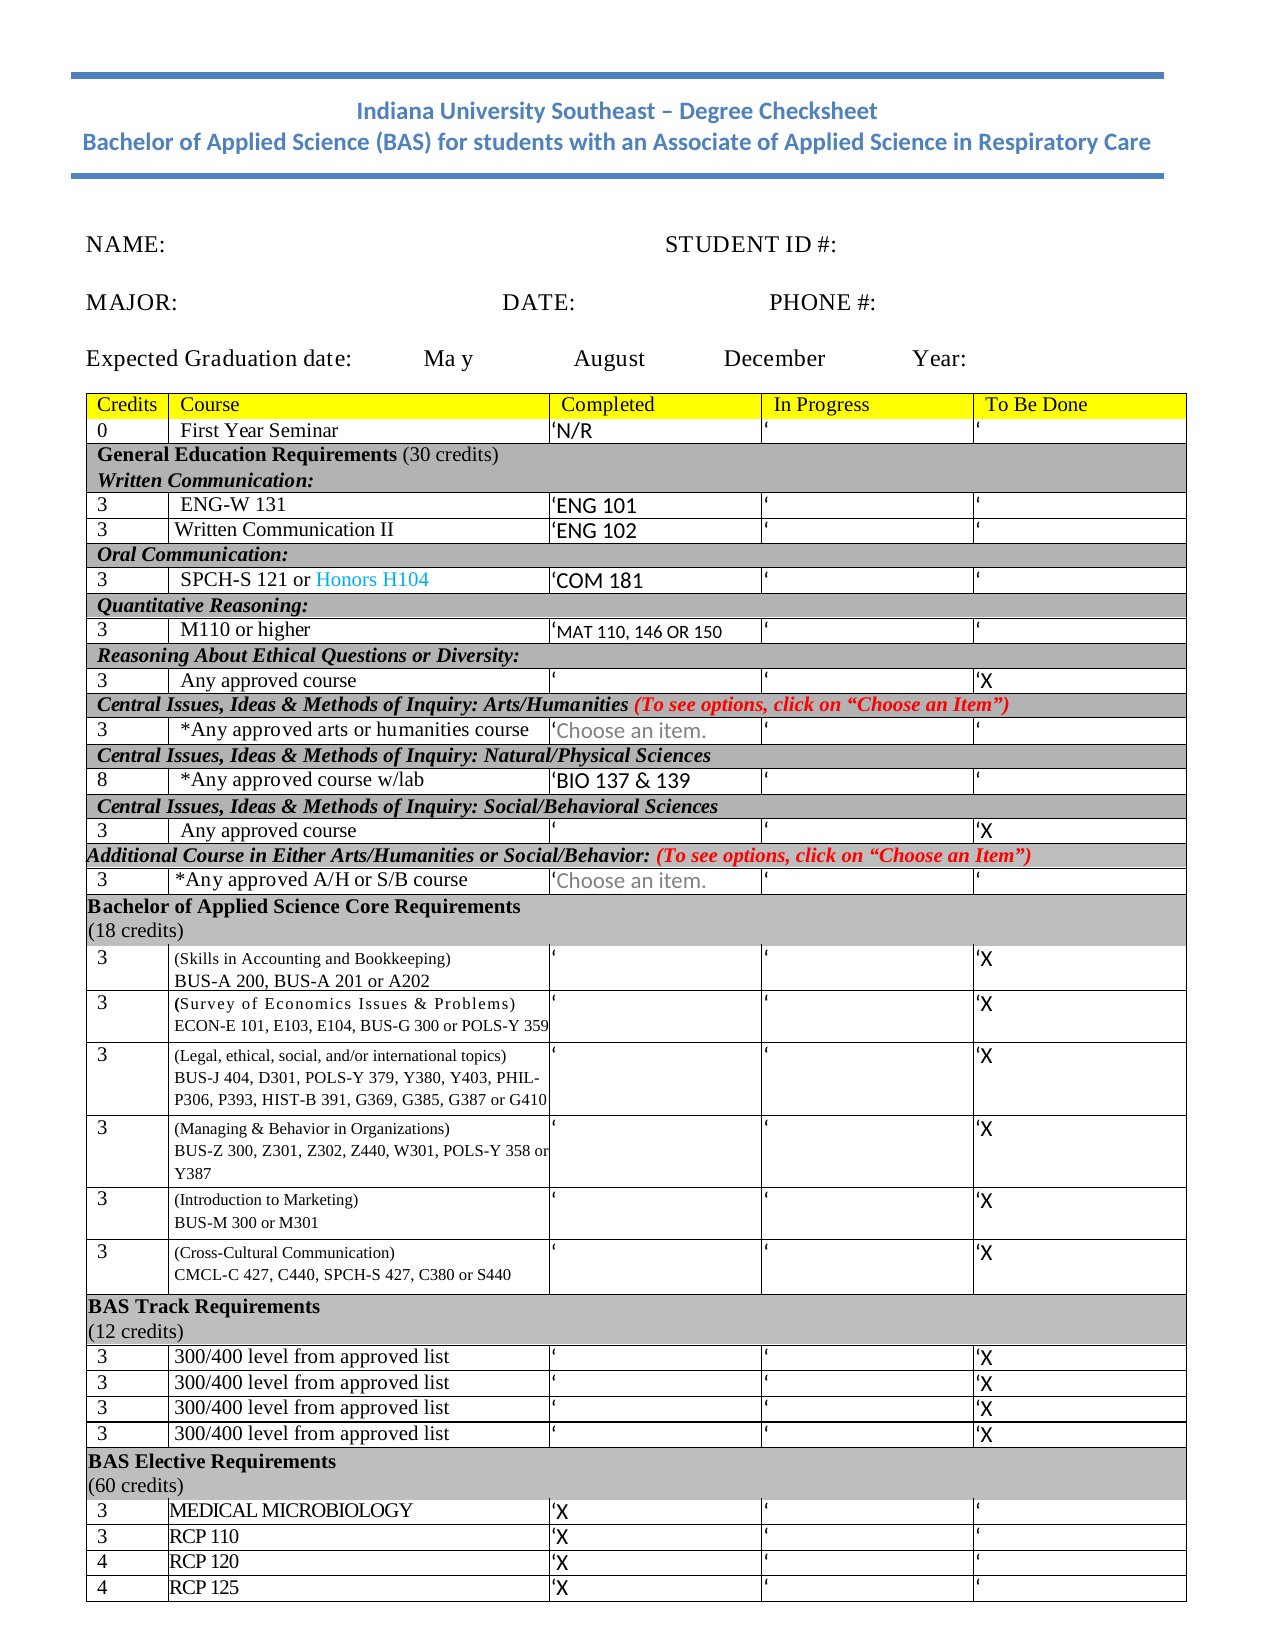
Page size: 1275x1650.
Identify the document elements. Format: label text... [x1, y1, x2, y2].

table_cell (Cross-Cultural Communication) CMCL-C 427, C440, SPCH-S 427, C380 or S440 [169, 1240, 549, 1294]
table_cell ‘ENG 102 [550, 519, 761, 543]
table_cell ‘ [974, 1525, 1186, 1550]
table_cell ‘ [762, 1500, 973, 1524]
table_cell ‘ [550, 1240, 761, 1294]
table_header To Be Done [974, 394, 1186, 417]
table_cell ‘ [550, 819, 761, 843]
table_cell (Introduction to Marketing) BUS-M 300 or M301 [169, 1188, 549, 1239]
table_cell Written Communication II [169, 519, 549, 543]
table_cell ‘ [762, 669, 973, 693]
table_cell Quantitative Reasoning: [87, 594, 1186, 617]
table_cell ‘ [762, 718, 973, 744]
table_cell ‘ [762, 819, 973, 843]
table_cell ‘ [762, 568, 973, 593]
table_cell ‘ [762, 619, 973, 643]
table_cell ‘X [974, 1043, 1186, 1115]
table_cell ‘ [974, 519, 1186, 543]
table_cell 3 [87, 619, 168, 643]
table_cell ‘ [974, 1576, 1186, 1601]
table_cell 3 [87, 1188, 168, 1239]
table_cell ‘ [762, 991, 973, 1042]
table_cell ‘X [974, 1240, 1186, 1294]
table_cell ‘ [550, 1116, 761, 1187]
table_cell ‘ [974, 1500, 1186, 1524]
table_cell 3 [87, 1525, 168, 1550]
table_cell MEDICAL MICROBIOLOGY [169, 1500, 549, 1524]
table_cell 3 [87, 1371, 168, 1396]
table_cell (Managing & Behavior in Organizations) BUS-Z 300, Z301, Z302, Z440, W301, POLS-Y 358 or Y387 [169, 1116, 549, 1187]
table_cell 3 [87, 869, 168, 894]
table_cell Any approved course [169, 669, 549, 693]
table_cell Reasoning About Ethical Questions or Diversity: [87, 644, 1186, 668]
table_cell ‘ [550, 669, 761, 693]
table_cell 300/400 level from approved list [169, 1346, 549, 1370]
table_cell ‘ [550, 1423, 761, 1447]
table_cell First Year Seminar [169, 419, 549, 443]
table_cell SPCH-S 121 or Honors H104 [169, 568, 549, 593]
table_cell 3 [87, 1423, 168, 1447]
table_cell ‘ [762, 1397, 973, 1421]
table_cell ‘ [762, 869, 973, 894]
table_cell 3 [87, 991, 168, 1042]
table_cell ‘X [974, 946, 1186, 990]
table_cell ‘ [974, 769, 1186, 793]
table_cell (Legal, ethical, social, and/or international topics) BUS-J 404, D301, POLS-Y 379, Y380, Y403, PHIL-P306, P393, HIST-B 391, G369, G385, G387 or G410 [169, 1043, 549, 1115]
table_cell *Any approved A/H or S/B course [169, 869, 549, 894]
table_cell *Any approved arts or humanities course [169, 718, 549, 744]
table_header Course [169, 394, 549, 417]
table_cell RCP 120 [169, 1551, 549, 1575]
table_cell 3 [87, 568, 168, 593]
table_cell ‘ [762, 1116, 973, 1187]
table_cell 3 [87, 946, 168, 990]
table_cell 4 [87, 1551, 168, 1575]
table_cell (Skills in Accounting and Bookkeeping) BUS-A 200, BUS-A 201 or A202 [169, 946, 549, 990]
table_cell ‘X [550, 1551, 761, 1575]
table_cell Central Issues, Ideas & Methods of Inquiry: Natural/Physical Sciences [87, 745, 1186, 768]
table_cell ‘ [762, 769, 973, 793]
table_cell ‘ [550, 1371, 761, 1396]
table_cell 300/400 level from approved list [169, 1397, 549, 1421]
table_cell ENG-W 131 [169, 493, 549, 518]
table_cell ‘ [762, 1525, 973, 1550]
table_cell ‘X [974, 1188, 1186, 1239]
table_cell RCP 110 [169, 1525, 549, 1550]
table_cell ‘ [550, 991, 761, 1042]
table_cell ‘ [974, 718, 1186, 744]
table_header Credits [87, 394, 168, 417]
table_cell ‘X [550, 1576, 761, 1601]
table_cell ‘X [550, 1500, 761, 1524]
table_cell 3 [87, 1043, 168, 1115]
table_cell 3 [87, 819, 168, 843]
table_cell 3 [87, 493, 168, 518]
table_cell M110 or higher [169, 619, 549, 643]
table_cell 0 [87, 419, 168, 443]
table_cell 3 [87, 1500, 168, 1524]
table_cell ‘X [974, 1423, 1186, 1447]
table_cell ‘X [974, 1116, 1186, 1187]
table_cell 300/400 level from approved list [169, 1423, 549, 1447]
table_cell RCP 125 [169, 1576, 549, 1601]
table_cell ‘N/R [550, 419, 761, 443]
table_cell *Any approved course w/lab [169, 769, 549, 793]
table_cell ‘X [974, 991, 1186, 1042]
table_cell ‘ [762, 1346, 973, 1370]
table_cell ‘ [762, 1043, 973, 1115]
table_cell 3 [87, 1240, 168, 1294]
table_cell ‘X [974, 1397, 1186, 1421]
table_cell ‘ [550, 1188, 761, 1239]
table_cell BAS Elective Requirements (60 credits) [87, 1448, 1186, 1498]
table_cell ‘ [762, 419, 973, 443]
table_cell Any approved course [169, 819, 549, 843]
text Expected Graduation date: Ma y August December Year: [86, 344, 1198, 372]
table_cell ‘ [974, 419, 1186, 443]
table_cell ‘ [550, 1397, 761, 1421]
table_cell ‘ [762, 1423, 973, 1447]
table_cell Bachelor of Applied Science Core Requirements (18 credits) [87, 895, 1186, 944]
table_cell ‘ENG 101 [550, 493, 761, 518]
table_cell ‘ [762, 1576, 973, 1601]
table_cell ‘ [762, 1188, 973, 1239]
table_cell Central Issues, Ideas & Methods of Inquiry: Arts/Humanities (To see options, click on “Choose an Item”) [87, 694, 1186, 717]
table_cell ‘ [974, 869, 1186, 894]
text NAME: STUDENT ID #: [86, 230, 1198, 257]
table_cell ‘ [550, 946, 761, 990]
table_cell ‘X [974, 1371, 1186, 1396]
table_header Completed [550, 394, 761, 417]
table_cell ‘ [762, 946, 973, 990]
table_cell ‘X [974, 819, 1186, 843]
table_cell General Education Requirements (30 credits) [87, 444, 1186, 467]
table_cell ‘ [974, 568, 1186, 593]
table_cell ‘MAT 110, 146 OR 150 [550, 619, 761, 643]
table_cell ‘ [762, 519, 973, 543]
table_cell ‘ [762, 1371, 973, 1396]
table_cell ‘ [550, 1043, 761, 1115]
table_cell ‘X [550, 1525, 761, 1550]
table_cell 3 [87, 718, 168, 744]
table_cell ‘ [550, 1346, 761, 1370]
table_cell 3 [87, 1397, 168, 1421]
table_cell 3 [87, 519, 168, 543]
table_cell ‘ [762, 493, 973, 518]
table_cell BAS Track Requirements (12 credits) [87, 1295, 1186, 1344]
table_cell ‘BIO 137 & 139 [550, 769, 761, 793]
table_cell 3 [87, 1346, 168, 1370]
table_cell ‘ [762, 1240, 973, 1294]
table_cell 8 [87, 769, 168, 793]
table_cell 300/400 level from approved list [169, 1371, 549, 1396]
table_cell ‘ [974, 619, 1186, 643]
table_cell ‘COM 181 [550, 568, 761, 593]
table_cell ‘X [974, 1346, 1186, 1370]
table_cell (Survey of Economics Issues & Problems) ECON-E 101, E103, E104, BUS-G 300 or POLS-Y 359 [169, 991, 549, 1042]
table_cell Central Issues, Ideas & Methods of Inquiry: Social/Behavioral Sciences [87, 795, 1186, 818]
table_cell Written Communication: [87, 469, 1186, 492]
table_cell ‘ [550, 718, 761, 744]
table_cell ‘ [550, 869, 761, 894]
table_cell Additional Course in Either Arts/Humanities or Social/Behavior: (To see options, click on “Choose an Item”) [87, 844, 1186, 867]
table_cell ‘ [762, 1551, 973, 1575]
table_cell 4 [87, 1576, 168, 1601]
table_cell Oral Communication: [87, 544, 1186, 567]
table_cell ‘ [974, 493, 1186, 518]
table_cell 3 [87, 1116, 168, 1187]
table_cell ‘ [974, 1551, 1186, 1575]
table_cell ‘X [974, 669, 1186, 693]
text MAJOR: DATE: PHONE #: [86, 287, 1198, 315]
table_header In Progress [762, 394, 973, 417]
table_cell 3 [87, 669, 168, 693]
